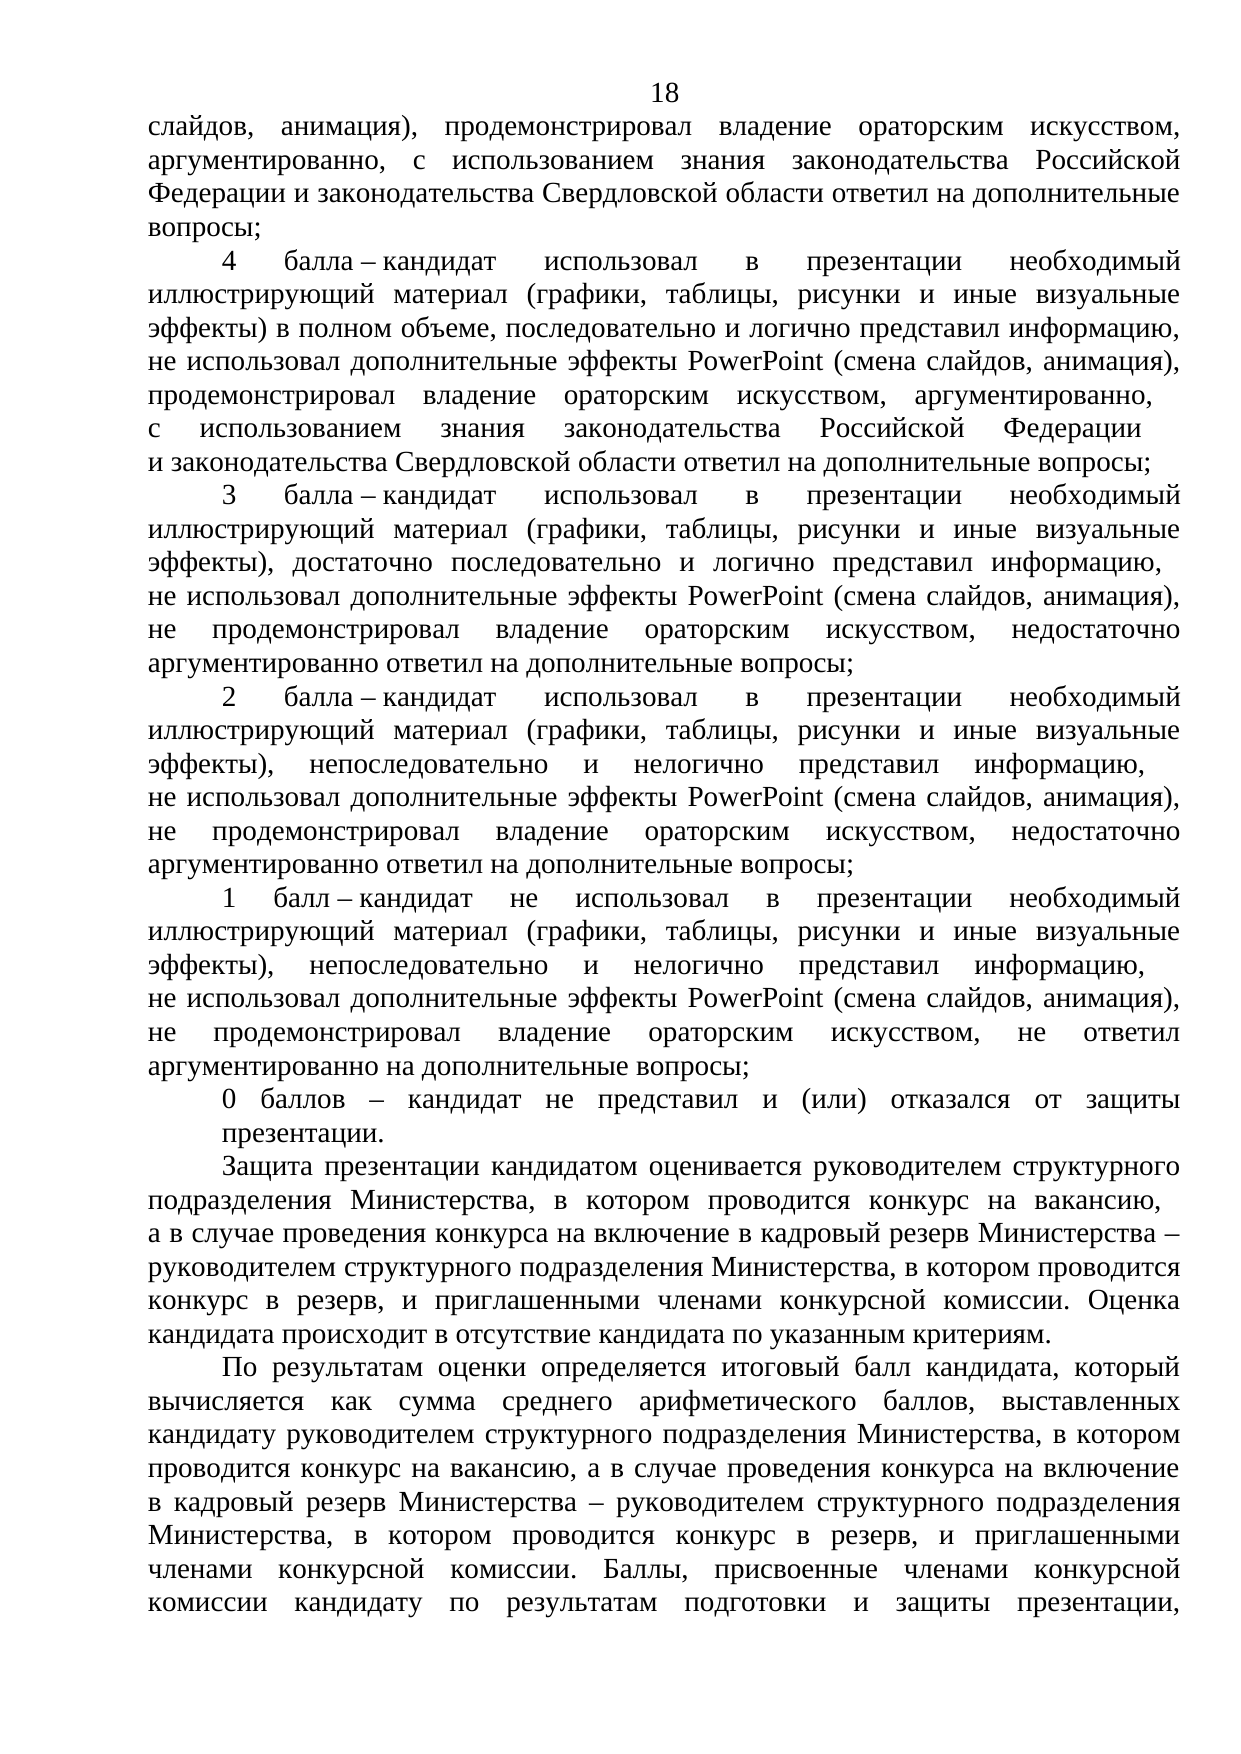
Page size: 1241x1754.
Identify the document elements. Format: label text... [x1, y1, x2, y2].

text 2 балла – кандидат использовал в презентации необходимый иллюстрирующий материал (графики, таблицы, рисунки и иные визуальные эффекты), непоследовательно и нелогично представил информацию, не использовал дополнительные эффекты PowerPoint (смена слайдов, анимация), не продемонстрировал владение ораторским искусством, недостаточно аргументированно ответил на дополнительные вопросы; [148, 679, 1181, 880]
text 4 балла – кандидат использовал в презентации необходимый иллюстрирующий материал (графики, таблицы, рисунки и иные визуальные эффекты) в полном объеме, последовательно и логично представил информацию, не использовал дополнительные эффекты PowerPoint (смена слайдов, анимация), продемонстрировал владение ораторским искусством, аргументированно, с использованием знания законодательства Российской Федерации и законодательства Свердловской области ответил на дополнительные вопросы; [148, 243, 1181, 477]
text 3 балла – кандидат использовал в презентации необходимый иллюстрирующий материал (графики, таблицы, рисунки и иные визуальные эффекты), достаточно последовательно и логично представил информацию, не использовал дополнительные эффекты PowerPoint (смена слайдов, анимация), не продемонстрировал владение ораторским искусством, недостаточно аргументированно ответил на дополнительные вопросы; [148, 477, 1181, 679]
text 0 баллов – кандидат не представил и (или) отказался от защиты презентации. [222, 1081, 1181, 1148]
text Защита презентации кандидатом оценивается руководителем структурного подразделения Министерства, в котором проводится конкурс на вакансию, а в случае проведения конкурса на включение в кадровый резерв Министерства –руководителем структурного подразделения Министерства, в котором проводится конкурс в резерв, и приглашенными членами конкурсной комиссии. Оценка кандидата происходит в отсутствие кандидата по указанным критериям. [148, 1148, 1181, 1349]
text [148, 1349, 1181, 1618]
text 1 балл – кандидат не использовал в презентации необходимый иллюстрирующий материал (графики, таблицы, рисунки и иные визуальные эффекты), непоследовательно и нелогично представил информацию, не использовал дополнительные эффекты PowerPoint (смена слайдов, анимация), не продемонстрировал владение ораторским искусством, не ответил аргументированно на дополнительные вопросы; [148, 880, 1181, 1081]
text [148, 108, 1181, 243]
